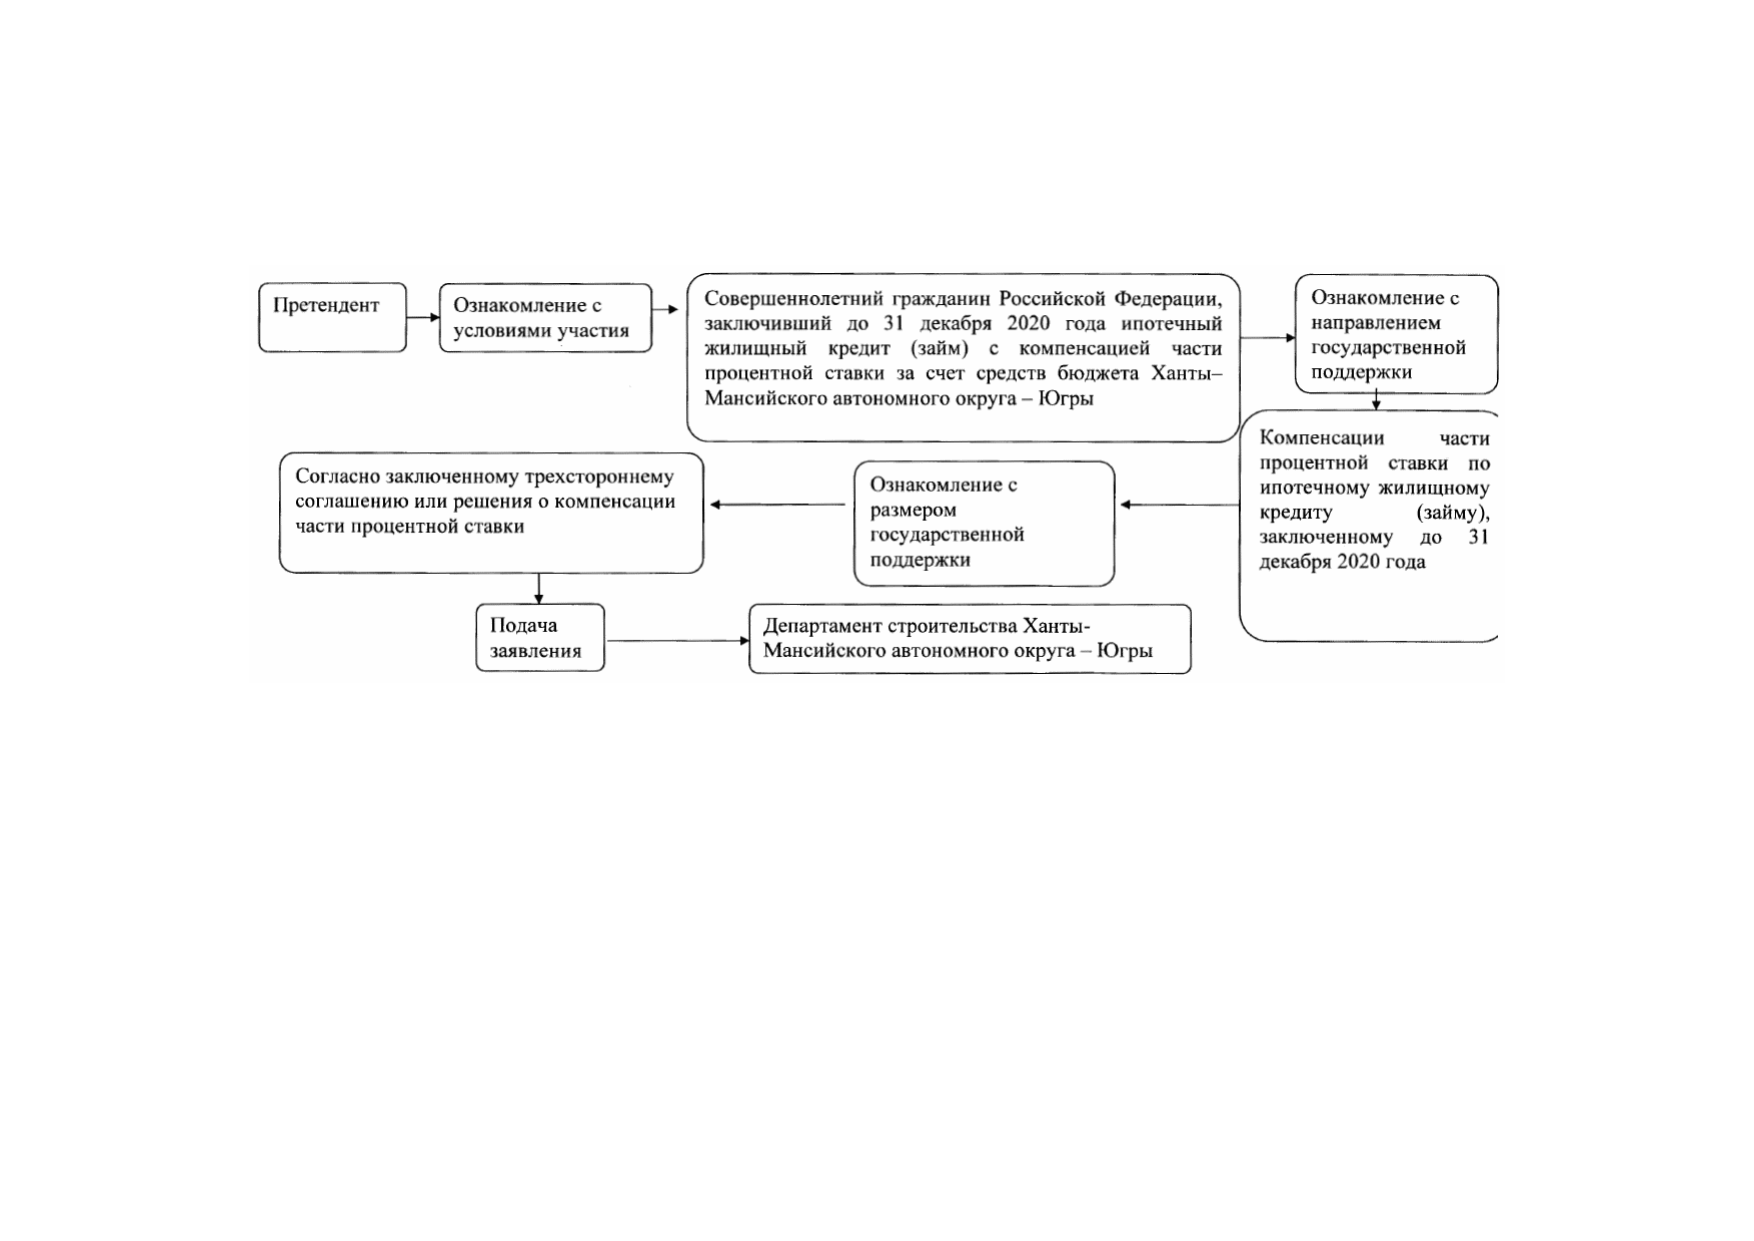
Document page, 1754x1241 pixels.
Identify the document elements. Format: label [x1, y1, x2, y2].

picture [248, 265, 1506, 683]
